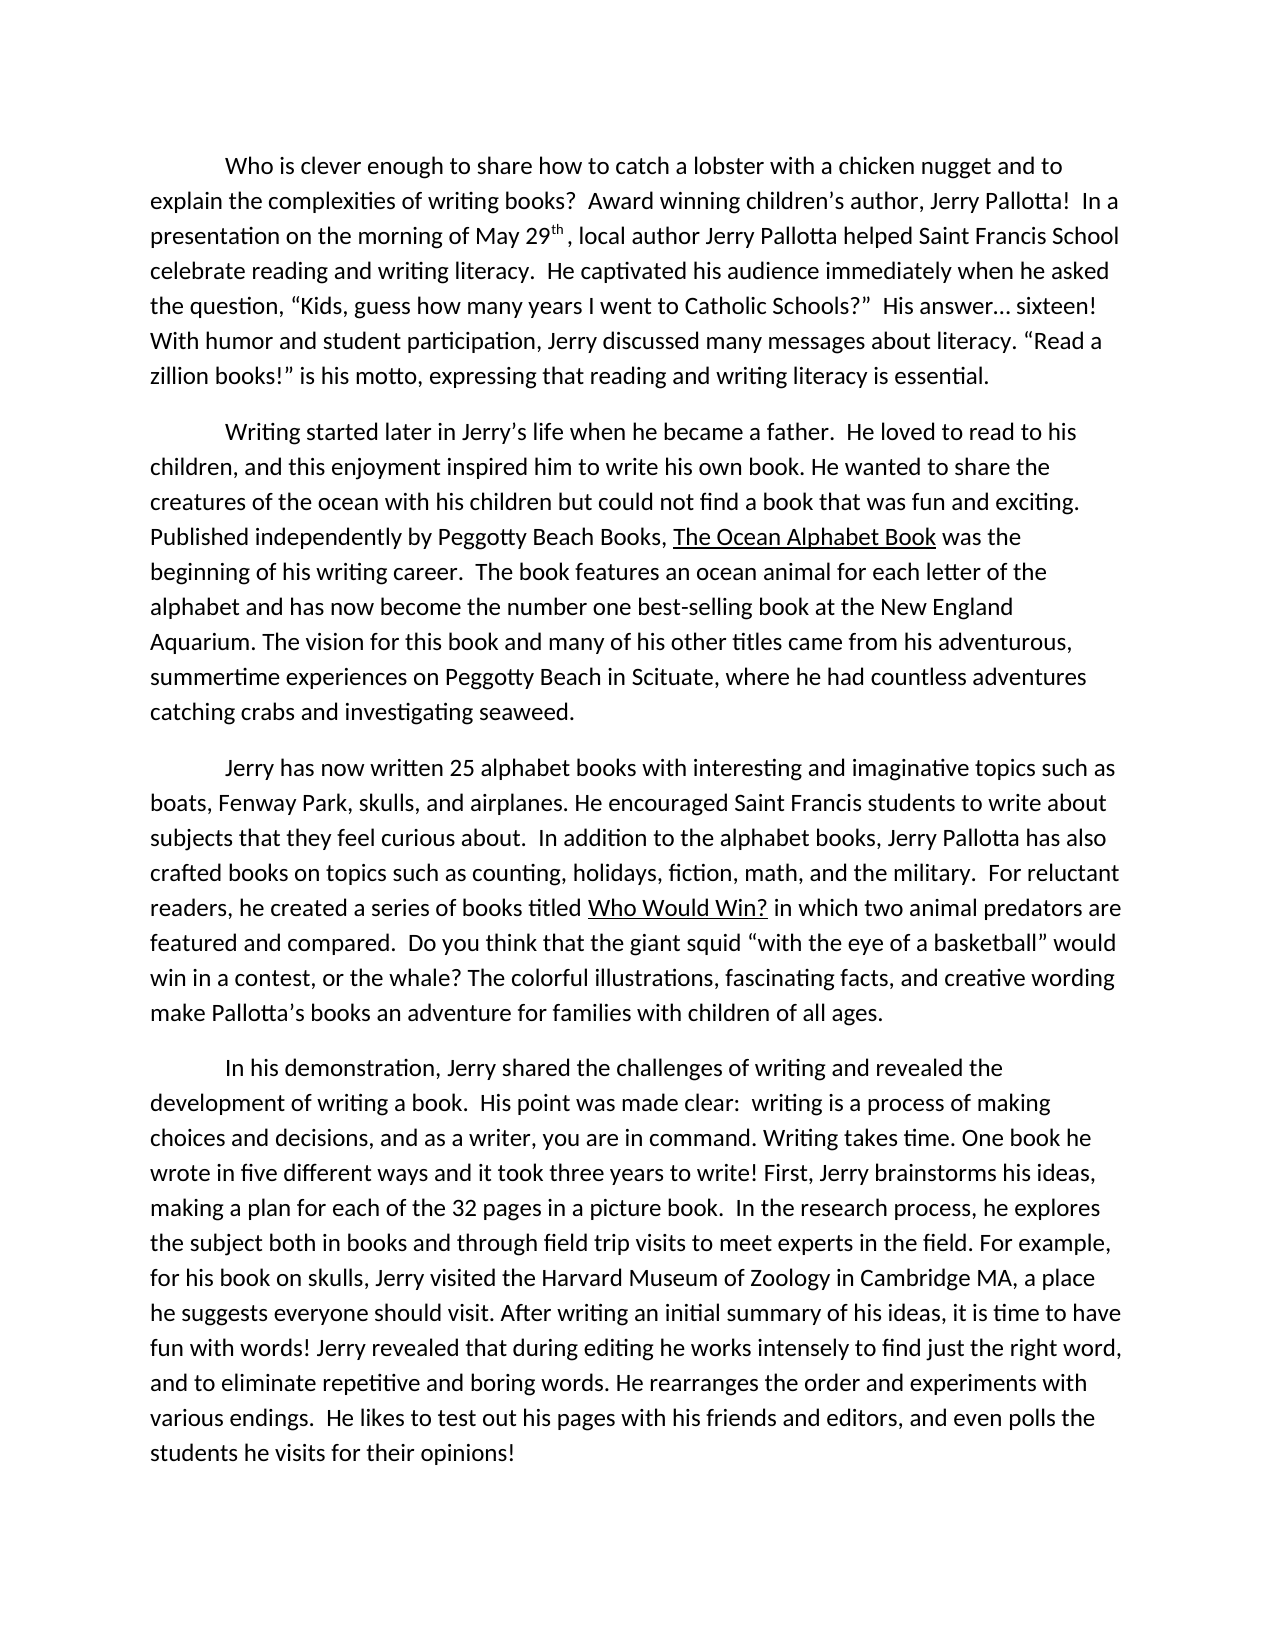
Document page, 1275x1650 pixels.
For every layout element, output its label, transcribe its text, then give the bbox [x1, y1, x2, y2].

text In his demonstration, Jerry shared the challenges of writing and revealed the development of writing a book. His point was made clear: writing is a process of making choices and decisions, and as a writer, you are in command. Writing takes time. One book he wrote in five different ways and it took three years to write! First, Jerry brainstorms his ideas, making a plan for each of the 32 pages in a picture book. In the research process, he explores the subject both in books and through field trip visits to meet experts in the field. For example, for his book on skulls, Jerry visited the Harvard Museum of Zoology in Cambridge MA, a place he suggests everyone should visit. After writing an initial summary of his ideas, it is time to have fun with words! Jerry revealed that during editing he works intensely to find just the right word, and to eliminate repetitive and boring words. He rearranges the order and experiments with various endings. He likes to test out his pages with his friends and editors, and even polls the students he visits for their opinions! [150, 1052, 1125, 1468]
text Jerry has now written 25 alphabet books with interesting and imaginative topics such as boats, Fenway Park, skulls, and airplanes. He encouraged Saint Francis students to write about subjects that they feel curious about. In addition to the alphabet books, Jerry Pallotta has also crafted books on topics such as counting, holidays, fiction, math, and the military. For reluctant readers, he created a series of books titled Who Would Win? in which two animal predators are featured and compared. Do you think that the giant squid “with the eye of a basketball” would win in a contest, or the whale? The colorful illustrations, fascinating facts, and creative wording make Pallotta’s books an adventure for families with children of all ages. [150, 752, 1125, 1027]
text Writing started later in Jerry’s life when he became a father. He loved to read to his children, and this enjoyment inspired him to write his own book. He wanted to share the creatures of the ocean with his children but could not find a book that was fun and exciting. Published independently by Peggotty Beach Books, The Ocean Alphabet Book was the beginning of his writing career. The book features an ocean animal for each letter of the alphabet and has now become the number one best-selling book at the New England Aquarium. The vision for this book and many of his other titles came from his adventurous, summertime experiences on Peggotty Beach in Scituate, where he had countless adventures catching crabs and investigating seaweed. [150, 416, 1125, 726]
text Who is clever enough to share how to catch a lobster with a chicken nugget and to explain the complexities of writing books? Award winning children’s author, Jerry Pallotta! In a presentation on the morning of May 29th , local author Jerry Pallotta helped Saint Francis School celebrate reading and writing literacy. He captivated his audience immediately when he asked the question, “Kids, guess how many years I went to Catholic Schools?” His answer… sixteen! With humor and student participation, Jerry discussed many messages about literacy. “Read a zillion books!” is his motto, expressing that reading and writing literacy is essential. [150, 150, 1125, 391]
